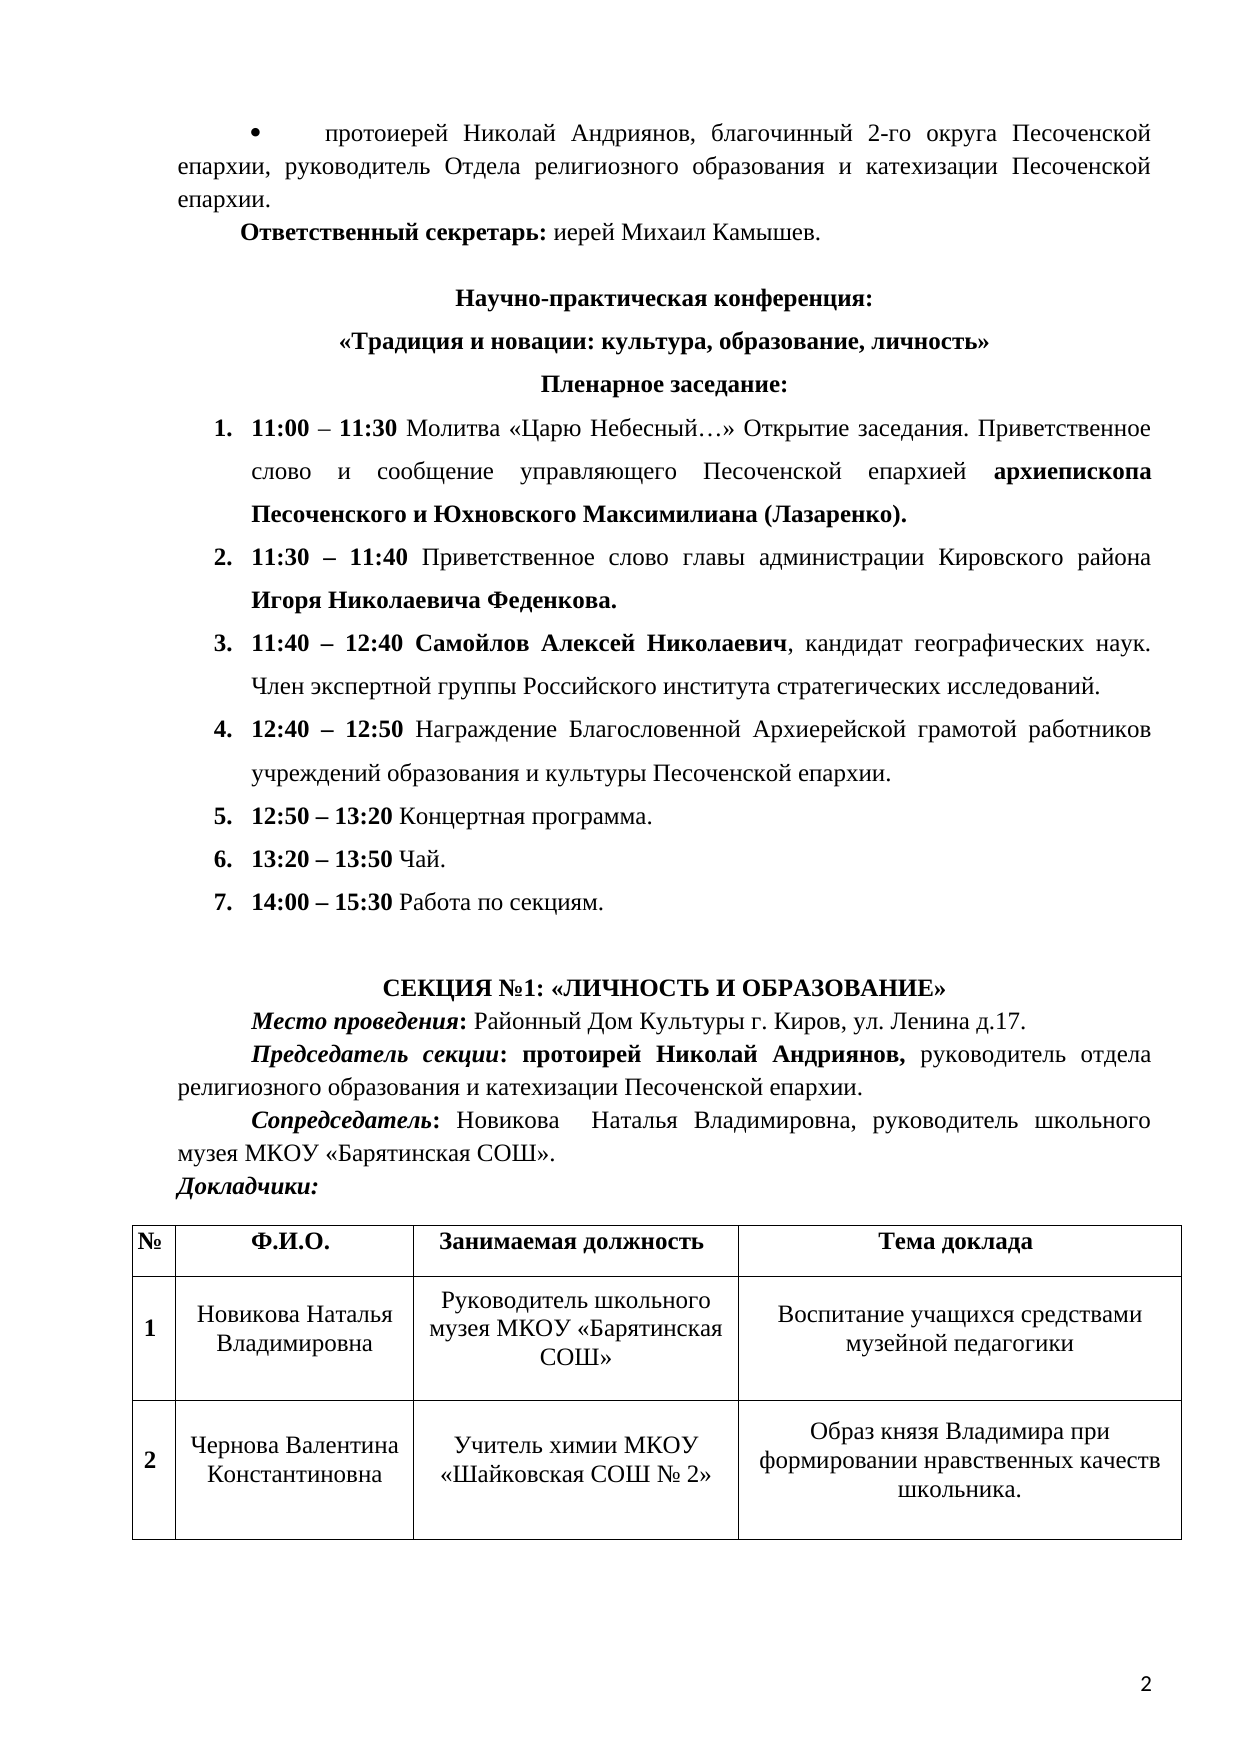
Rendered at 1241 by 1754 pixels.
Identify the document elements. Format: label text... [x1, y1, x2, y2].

text «Традиция и новации: культура, образование, личность» [177, 326, 1152, 355]
table_cell Чернова Валентина Константиновна [176, 1401, 413, 1539]
list 13:20 – 13:50 Чай. [213, 844, 1152, 873]
list протоиерей Николай Андриянов, благочинный 2-го округа Песоченской епархии, руководитель Отдела религиозного образования и катехизации Песоченской епархии. [177, 118, 1152, 213]
text Сопредседатель: Новикова Наталья Владимировна, руководитель школьного музея МКОУ «Барятинская СОШ». [177, 1105, 1152, 1167]
table_header Тема доклада [739, 1226, 1181, 1276]
list 14:00 – 15:30 Работа по секциям. [213, 887, 1152, 916]
list 12:50 – 13:20 Концертная программа. [213, 801, 1152, 829]
text Докладчики: [177, 1171, 1152, 1200]
table_cell Руководитель школьного музея МКОУ «Барятинская СОШ» [414, 1277, 738, 1400]
text Ответственный секретарь: иерей Михаил Камышев. [177, 217, 1152, 246]
list 11:30 – 11:40 Приветственное слово главы администрации Кировского района Игоря Николаевича Феденкова. [213, 542, 1152, 614]
table_cell Образ князя Владимира при формировании нравственных качеств школьника. [739, 1401, 1181, 1539]
text Научно-практическая конференция: [177, 283, 1152, 312]
list 11:40 – 12:40 Самойлов Алексей Николаевич, кандидат географических наук. Член экспертной группы Российского института стратегических исследований. [213, 628, 1152, 700]
table_cell 2 [133, 1401, 175, 1539]
table_cell Учитель химии МКОУ «Шайковская СОШ № 2» [414, 1401, 738, 1539]
table_cell 1 [133, 1277, 175, 1400]
table_header Ф.И.О. [176, 1226, 413, 1276]
text Место проведения: Районный Дом Культуры г. Киров, ул. Ленина д.17. [177, 1006, 1152, 1035]
table_cell Новикова Наталья Владимировна [176, 1277, 413, 1400]
table_header № [133, 1226, 175, 1276]
table_header Занимаемая должность [414, 1226, 738, 1276]
text Председатель секции: протоирей Николай Андриянов, руководитель отдела религиозного образования и катехизации Песоченской епархии. [177, 1039, 1152, 1101]
table_cell Воспитание учащихся средствами музейной педагогики [739, 1277, 1181, 1400]
list 11:00 – 11:30 Молитва «Царю Небесный…» Открытие заседания. Приветственное слово и сообщение управляющего Песоченской епархией архиепископа Песоченского и Юхновского Максимилиана (Лазаренко). [213, 413, 1152, 528]
text СЕКЦИЯ №1: «ЛИЧНОСТЬ И ОБРАЗОВАНИЕ» [177, 973, 1152, 1002]
text Пленарное заседание: [177, 369, 1152, 398]
list 12:40 – 12:50 Награждение Благословенной Архиерейской грамотой работников учреждений образования и культуры Песоченской епархии. [213, 714, 1152, 786]
